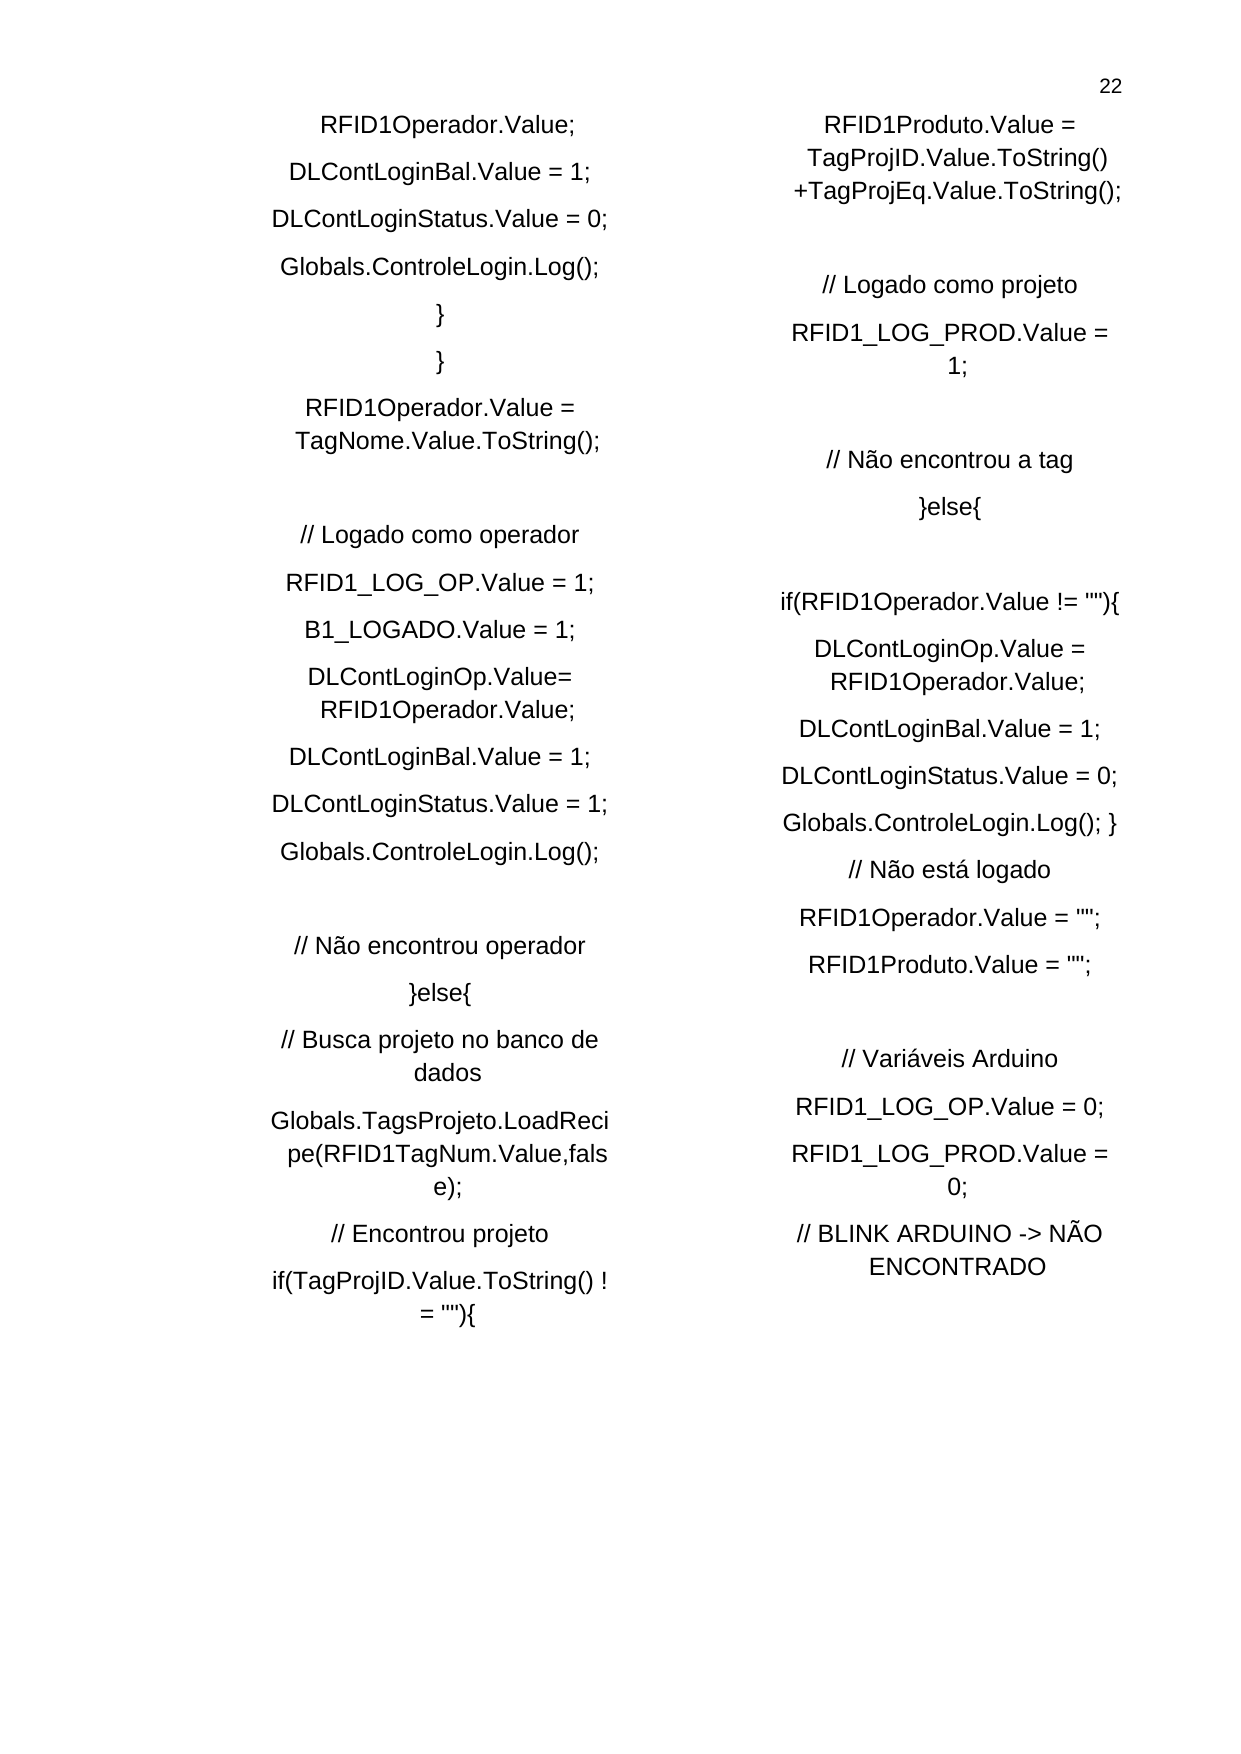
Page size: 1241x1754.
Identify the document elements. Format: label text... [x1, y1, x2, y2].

list // Logado como projeto [777, 270, 1122, 299]
list // Logado como operador [268, 521, 612, 549]
list DLContLoginOp.Value= RFID1Operador.Value; [268, 662, 612, 724]
list // Não encontrou a tag [777, 445, 1122, 474]
list RFID1Operador.Value = ""; [777, 903, 1122, 931]
list Globals.ControleLogin.Log(); [268, 837, 612, 865]
list RFID1_LOG_PROD.Value = 0; [777, 1139, 1122, 1200]
list DLContLoginStatus.Value = 0; [268, 204, 612, 233]
list }else{ [777, 492, 1122, 521]
list DLContLoginOp.Value = RFID1Operador.Value; [268, 110, 612, 139]
list DLContLoginStatus.Value = 0; [777, 761, 1122, 790]
list RFID1_LOG_OP.Value = 0; [777, 1091, 1122, 1120]
list B1_LOGADO.Value = 1; [268, 615, 612, 644]
list // Não encontrou operador [268, 931, 612, 960]
list Globals.ControleLogin.Log(); } [777, 808, 1122, 837]
list // Não está logado [777, 856, 1122, 884]
list DLContLoginOp.Value = RFID1Operador.Value; [777, 634, 1122, 696]
list if(RFID1Operador.Value != ""){ [777, 587, 1122, 615]
list DLContLoginBal.Value = 1; [268, 157, 612, 186]
list // Encontrou projeto [268, 1219, 612, 1248]
list // BLINK ARDUINO -> NÃO ENCONTRADO [777, 1219, 1122, 1281]
list if(TagProjID.Value.ToString() != ""){ [268, 1266, 612, 1328]
list }else{ [268, 978, 612, 1007]
list RFID1Operador.Value = TagNome.Value.ToString(); [268, 393, 612, 455]
list RFID1_LOG_OP.Value = 1; [268, 568, 612, 596]
list Globals.TagsProjeto.LoadRecipe(RFID1TagNum.Value,false); [268, 1106, 612, 1200]
list // Busca projeto no banco de dados [268, 1025, 612, 1087]
list // Variáveis Arduino [777, 1044, 1122, 1073]
list DLContLoginBal.Value = 1; [268, 742, 612, 771]
list } [268, 299, 612, 327]
list Globals.ControleLogin.Log(); [268, 252, 612, 280]
list RFID1Produto.Value = ""; [777, 950, 1122, 979]
list DLContLoginStatus.Value = 1; [268, 789, 612, 818]
list RFID1Produto.Value = TagProjID.Value.ToString()+TagProjEq.Value.ToString(); [777, 110, 1122, 205]
list RFID1_LOG_PROD.Value = 1; [777, 318, 1122, 379]
list DLContLoginBal.Value = 1; [777, 714, 1122, 743]
list } [268, 346, 612, 375]
